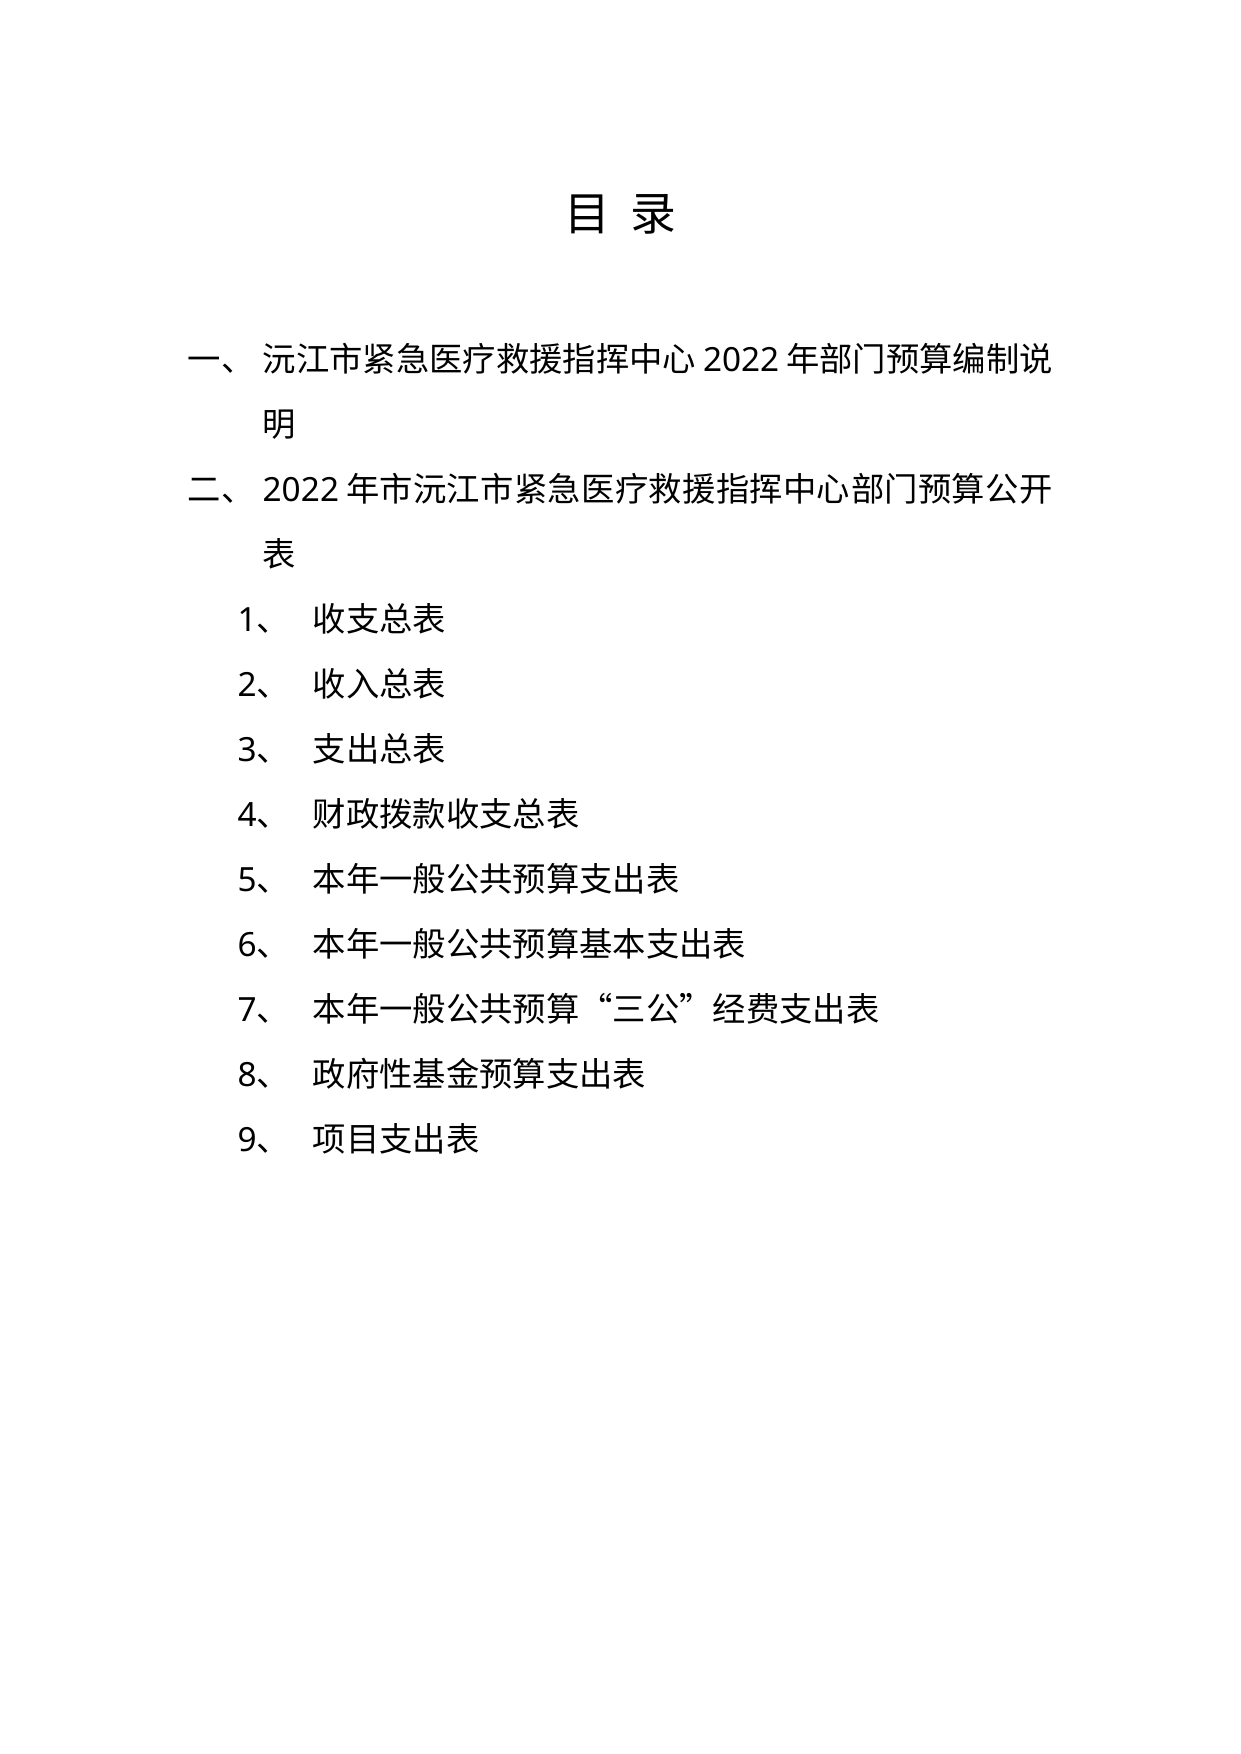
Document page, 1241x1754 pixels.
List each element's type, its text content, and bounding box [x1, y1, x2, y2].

list 本年一般公共预算支出表 [237, 844, 1053, 909]
list 本年一般公共预算基本支出表 [237, 909, 1053, 974]
list 收支总表 [237, 584, 1053, 649]
list 项目支出表 [237, 1104, 1053, 1169]
list 政府性基金预算支出表 [237, 1039, 1053, 1104]
list 沅江市紧急医疗救援指挥中心2022年部门预算编制说明 [187, 324, 1053, 454]
list 本年一般公共预算“三公”经费支出表 [237, 974, 1053, 1039]
text 目 录 [187, 162, 1053, 259]
list 收入总表 [237, 649, 1053, 714]
list 2022年市沅江市紧急医疗救援指挥中心部门预算公开表 [187, 454, 1053, 584]
list 财政拨款收支总表 [237, 779, 1053, 844]
list 支出总表 [237, 714, 1053, 779]
